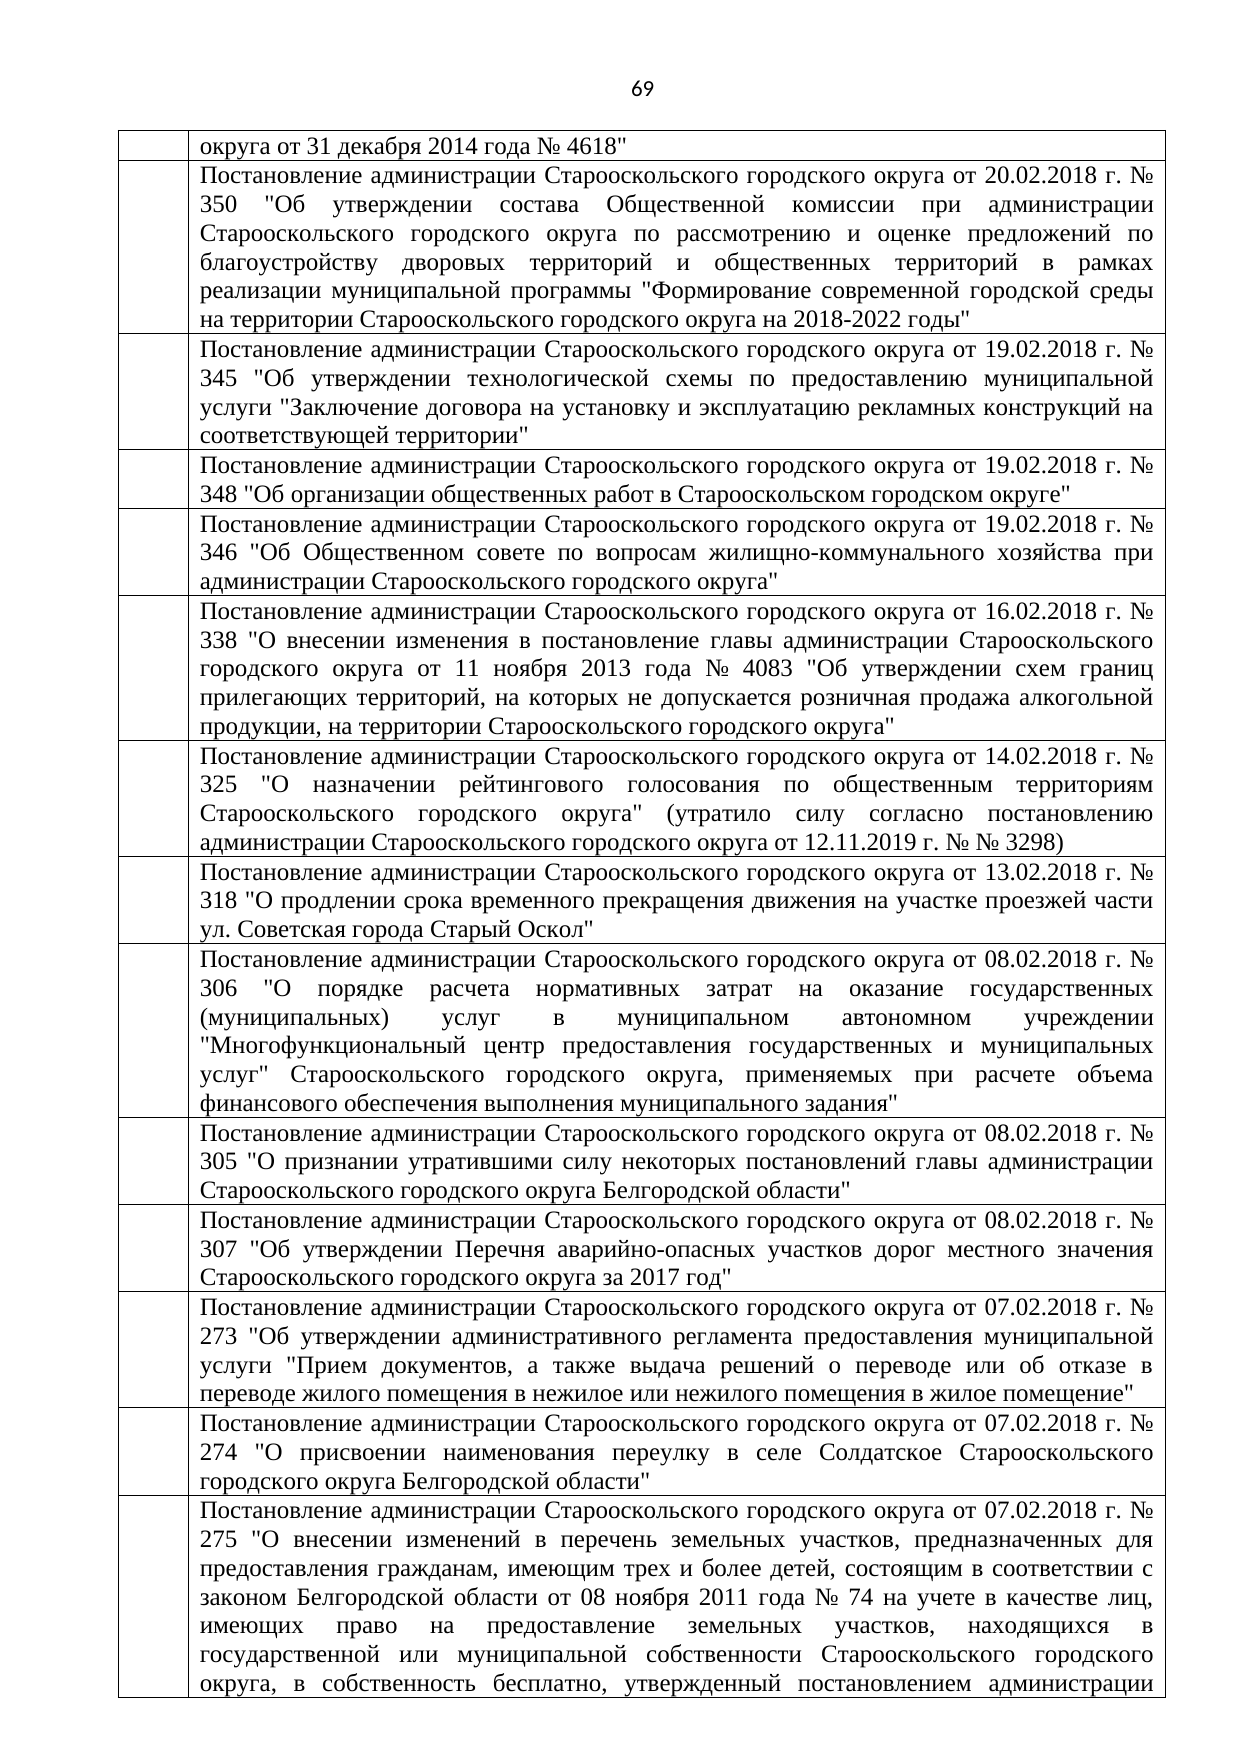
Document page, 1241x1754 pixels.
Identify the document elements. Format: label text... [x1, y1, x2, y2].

table_cell [119, 944, 188, 1117]
table_cell Постановление администрации Старооскольского городского округа от 19.02.2018 г. № 346 "Об Общественном совете по вопросам жилищно-коммунального хозяйства при администрации Старооскольского городского округа" [189, 509, 1165, 595]
table_cell Постановление администрации Старооскольского городского округа от 19.02.2018 г. № 348 "Об организации общественных работ в Старооскольском городском округе" [189, 450, 1165, 508]
table_cell Постановление администрации Старооскольского городского округа от 07.02.2018 г. № 274 "О присвоении наименования переулку в селе Солдатское Старооскольского городского округа Белгородской области" [189, 1408, 1165, 1494]
table_cell Постановление администрации Старооскольского городского округа от 08.02.2018 г. № 307 "Об утверждении Перечня аварийно-опасных участков дорог местного значения Старооскольского городского округа за 2017 год" [189, 1205, 1165, 1291]
table_cell [119, 1408, 188, 1494]
table_cell [119, 161, 188, 333]
table_cell [119, 741, 188, 856]
table_cell Постановление администрации Старооскольского городского округа от 19.02.2018 г. № 345 "Об утверждении технологической схемы по предоставлению муниципальной услуги "Заключение договора на установку и эксплуатацию рекламных конструкций на соответствующей территории" [189, 334, 1165, 449]
table_cell [119, 1205, 188, 1291]
table_cell [119, 857, 188, 943]
table_cell Постановление администрации Старооскольского городского округа от 08.02.2018 г. № 305 "О признании утратившими силу некоторых постановлений главы администрации Старооскольского городского округа Белгородской области" [189, 1118, 1165, 1204]
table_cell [189, 1496, 1165, 1697]
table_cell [189, 131, 1165, 159]
table_cell [119, 596, 188, 740]
table_cell [119, 509, 188, 595]
table_cell Постановление администрации Старооскольского городского округа от 16.02.2018 г. № 338 "О внесении изменения в постановление главы администрации Старооскольского городского округа от 11 ноября 2013 года № 4083 "Об утверждении схем границ прилегающих территорий, на которых не допускается розничная продажа алкогольной продукции, на территории Старооскольского городского округа" [189, 596, 1165, 740]
table_cell [119, 1496, 188, 1697]
table_cell [119, 1118, 188, 1204]
table_cell [119, 131, 188, 159]
table_cell Постановление администрации Старооскольского городского округа от 13.02.2018 г. № 318 "О продлении срока временного прекращения движения на участке проезжей части ул. Советская города Старый Оскол" [189, 857, 1165, 943]
table_cell Постановление администрации Старооскольского городского округа от 07.02.2018 г. № 273 "Об утверждении административного регламента предоставления муниципальной услуги "Прием документов, а также выдача решений о переводе или об отказе в переводе жилого помещения в нежилое или нежилого помещения в жилое помещение" [189, 1292, 1165, 1407]
table_cell [119, 334, 188, 449]
table_cell [119, 1292, 188, 1407]
table_cell Постановление администрации Старооскольского городского округа от 20.02.2018 г. № 350 "Об утверждении состава Общественной комиссии при администрации Старооскольского городского округа по рассмотрению и оценке предложений по благоустройству дворовых территорий и общественных территорий в рамках реализации муниципальной программы "Формирование современной городской среды на территории Старооскольского городского округа на 2018-2022 годы" [189, 161, 1165, 333]
table_cell [119, 450, 188, 508]
table_cell Постановление администрации Старооскольского городского округа от 14.02.2018 г. № 325 "О назначении рейтингового голосования по общественным территориям Старооскольского городского округа" (утратило силу согласно постановлению администрации Старооскольского городского округа от 12.11.2019 г. № № 3298) [189, 741, 1165, 856]
table_cell Постановление администрации Старооскольского городского округа от 08.02.2018 г. № 306 "О порядке расчета нормативных затрат на оказание государственных (муниципальных) услуг в муниципальном автономном учреждении "Многофункциональный центр предоставления государственных и муниципальных услуг" Старооскольского городского округа, применяемых при расчете объема финансового обеспечения выполнения муниципального задания" [189, 944, 1165, 1117]
